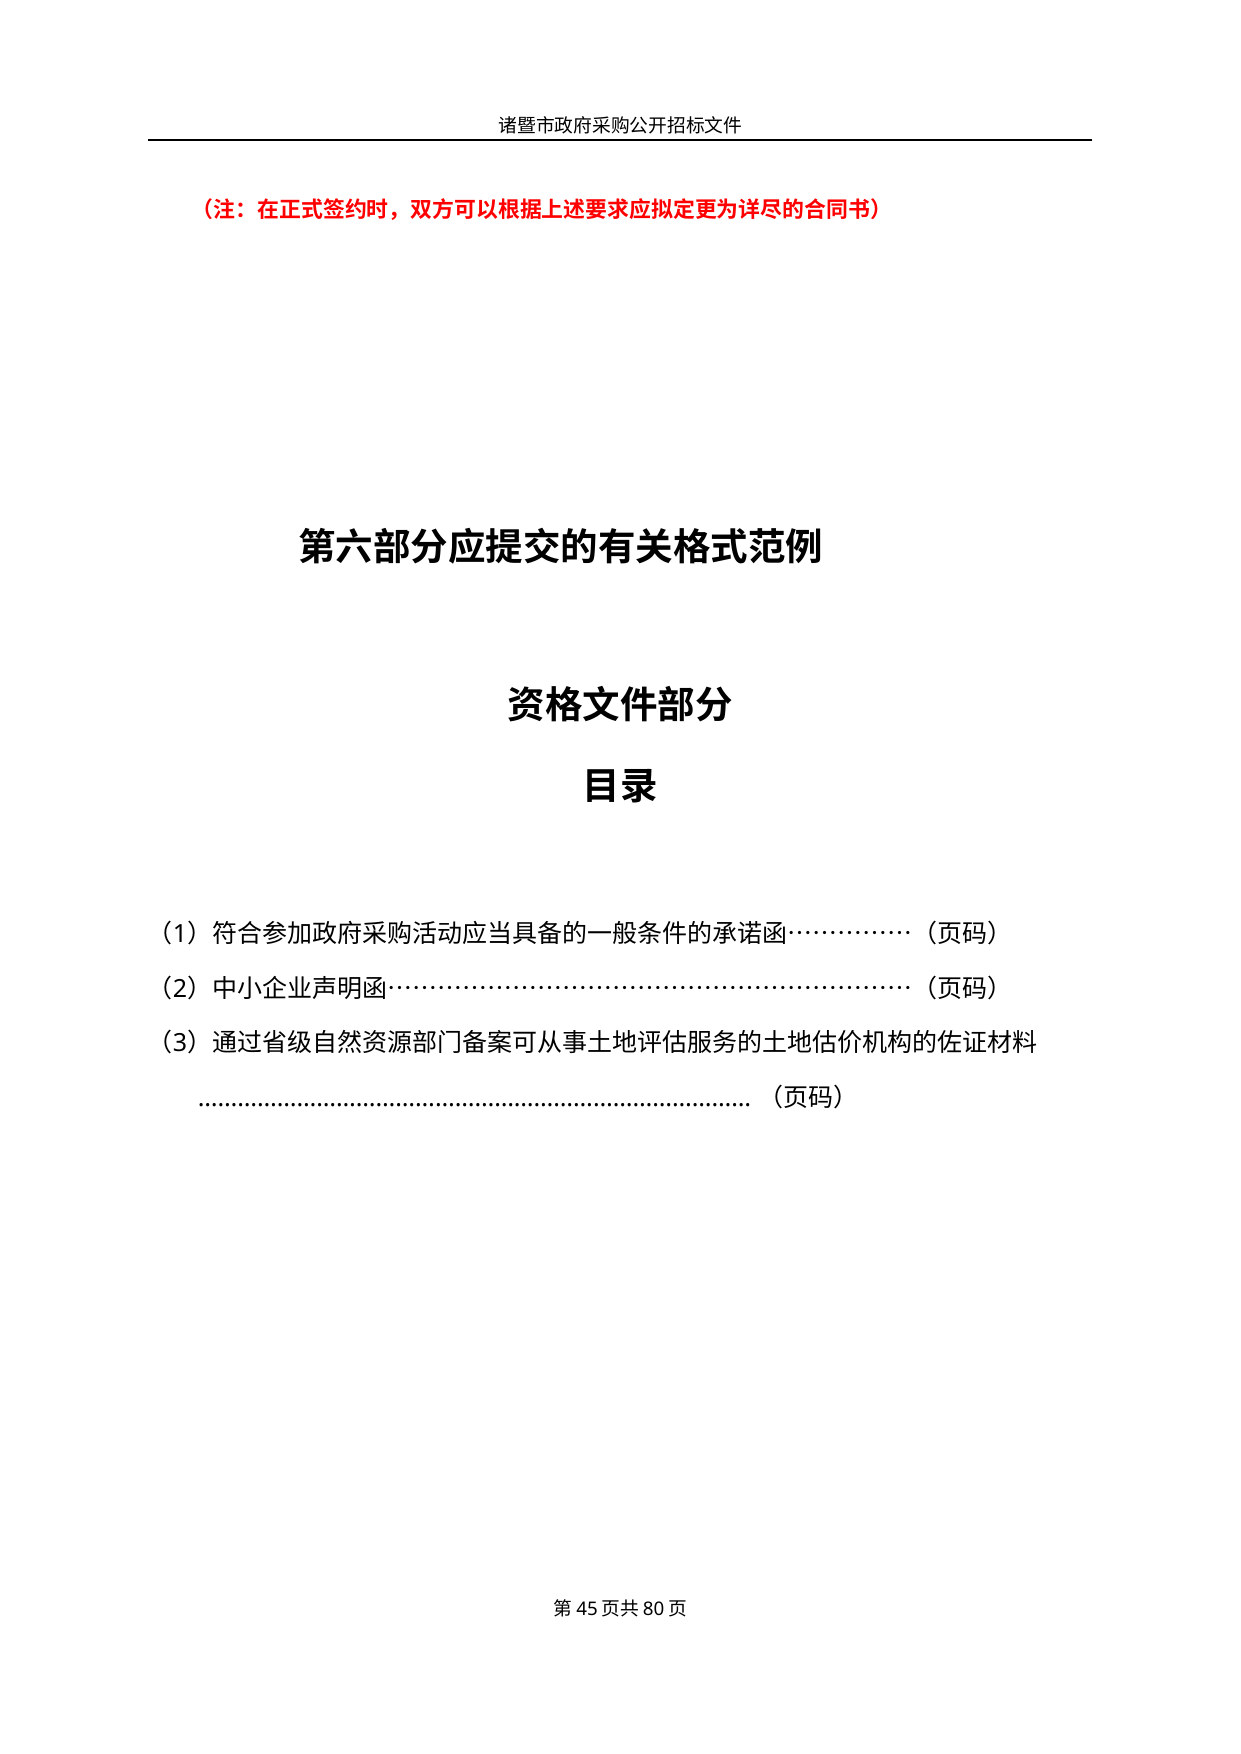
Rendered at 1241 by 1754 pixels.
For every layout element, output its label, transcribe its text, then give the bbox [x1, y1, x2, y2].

text ………………………………………………………………………… （页码） [148, 1077, 1092, 1113]
text 目录 [148, 756, 1092, 810]
text （2）中小企业声明函………………………………………………………（页码） [148, 968, 1092, 1004]
text （1）符合参加政府采购活动应当具备的一般条件的承诺函……………（页码） [148, 914, 1092, 950]
text 资格文件部分 [148, 674, 1092, 729]
text （3）通过省级自然资源部门备案可从事土地评估服务的土地估价机构的佐证材料 [148, 1023, 1092, 1059]
text （注：在正式签约时，双方可以根据上述要求应拟定更为详尽的合同书） [148, 192, 1092, 223]
text 第六部分应提交的有关格式范例 [223, 517, 1092, 571]
